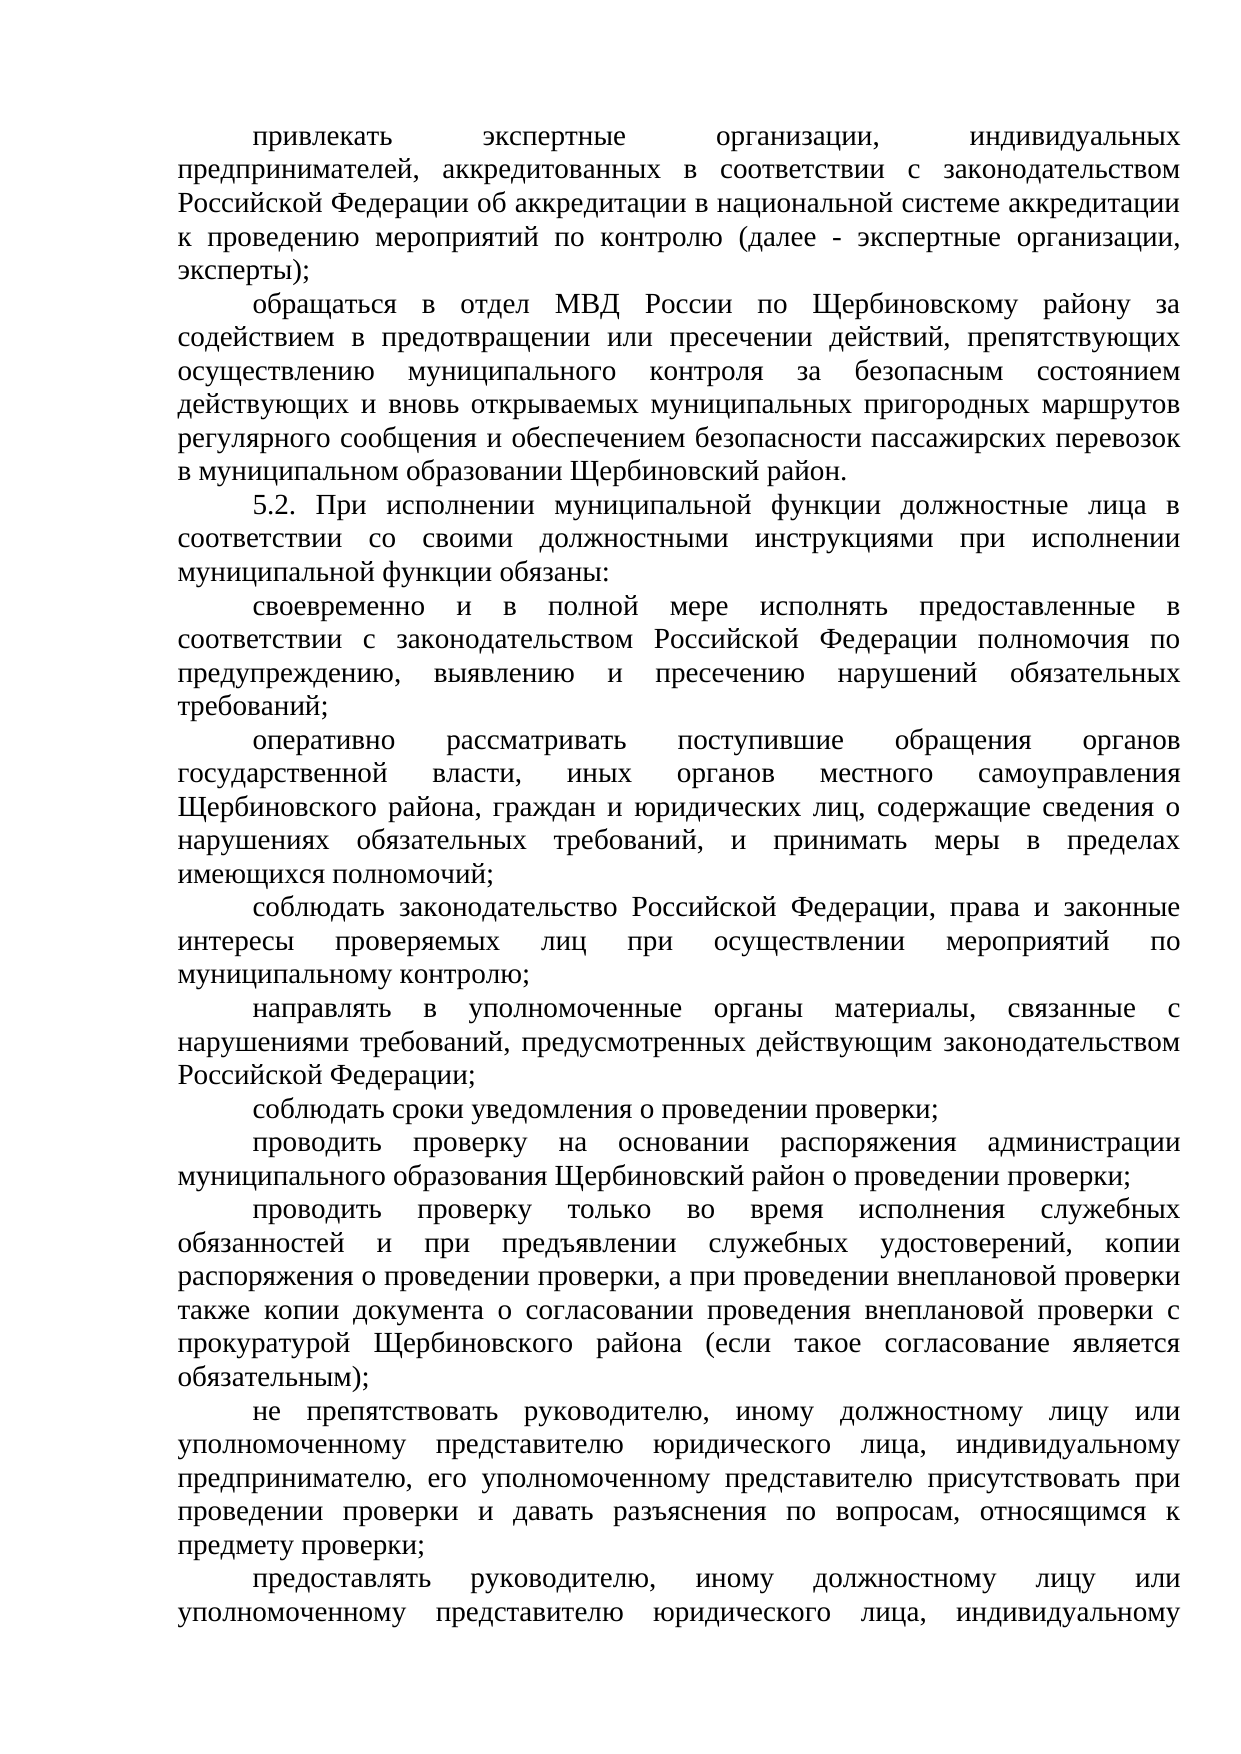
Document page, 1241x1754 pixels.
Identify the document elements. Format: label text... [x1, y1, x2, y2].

text направлять в уполномоченные органы материалы, связанные с нарушениями требований, предусмотренных действующим законодательством Российской Федерации; [177, 990, 1181, 1091]
text оперативно рассматривать поступившие обращения органов государственной власти, иных органов местного самоуправления Щербиновского района, граждан и юридических лиц, содержащие сведения о нарушениях обязательных требований, и принимать меры в пределах имеющихся полномочий; [177, 722, 1181, 889]
text проводить проверку только во время исполнения служебных обязанностей и при предъявлении служебных удостоверений, копии распоряжения о проведении проверки, а при проведении внеплановой проверки также копии документа о согласовании проведения внеплановой проверки с прокуратурой Щербиновского района (если такое согласование является обязательным); [177, 1191, 1181, 1393]
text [177, 1560, 1181, 1627]
text соблюдать законодательство Российской Федерации, права и законные интересы проверяемых лиц при осуществлении мероприятий по муниципальному контролю; [177, 889, 1181, 990]
text привлекать экспертные организации, индивидуальных предпринимателей, аккредитованных в соответствии с законодательством Российской Федерации об аккредитации в национальной системе аккредитации к проведению мероприятий по контролю (далее - экспертные организации, эксперты); [177, 118, 1181, 286]
text своевременно и в полной мере исполнять предоставленные в соответствии с законодательством Российской Федерации полномочия по предупреждению, выявлению и пресечению нарушений обязательных требований; [177, 588, 1181, 722]
text соблюдать сроки уведомления о проведении проверки; [177, 1091, 1181, 1124]
text 5.2. При исполнении муниципальной функции должностные лица в соответствии со своими должностными инструкциями при исполнении муниципальной функции обязаны: [177, 487, 1181, 588]
text не препятствовать руководителю, иному должностному лицу или уполномоченному представителю юридического лица, индивидуальному предпринимателю, его уполномоченному представителю присутствовать при проведении проверки и давать разъяснения по вопросам, относящимся к предмету проверки; [177, 1393, 1181, 1560]
text обращаться в отдел МВД России по Щербиновскому району за содействием в предотвращении или пресечении действий, препятствующих осуществлению муниципального контроля за безопасным состоянием действующих и вновь открываемых муниципальных пригородных маршрутов регулярного сообщения и обеспечением безопасности пассажирских перевозок в муниципальном образовании Щербиновский район. [177, 286, 1181, 487]
text проводить проверку на основании распоряжения администрации муниципального образования Щербиновский район о проведении проверки; [177, 1124, 1181, 1191]
